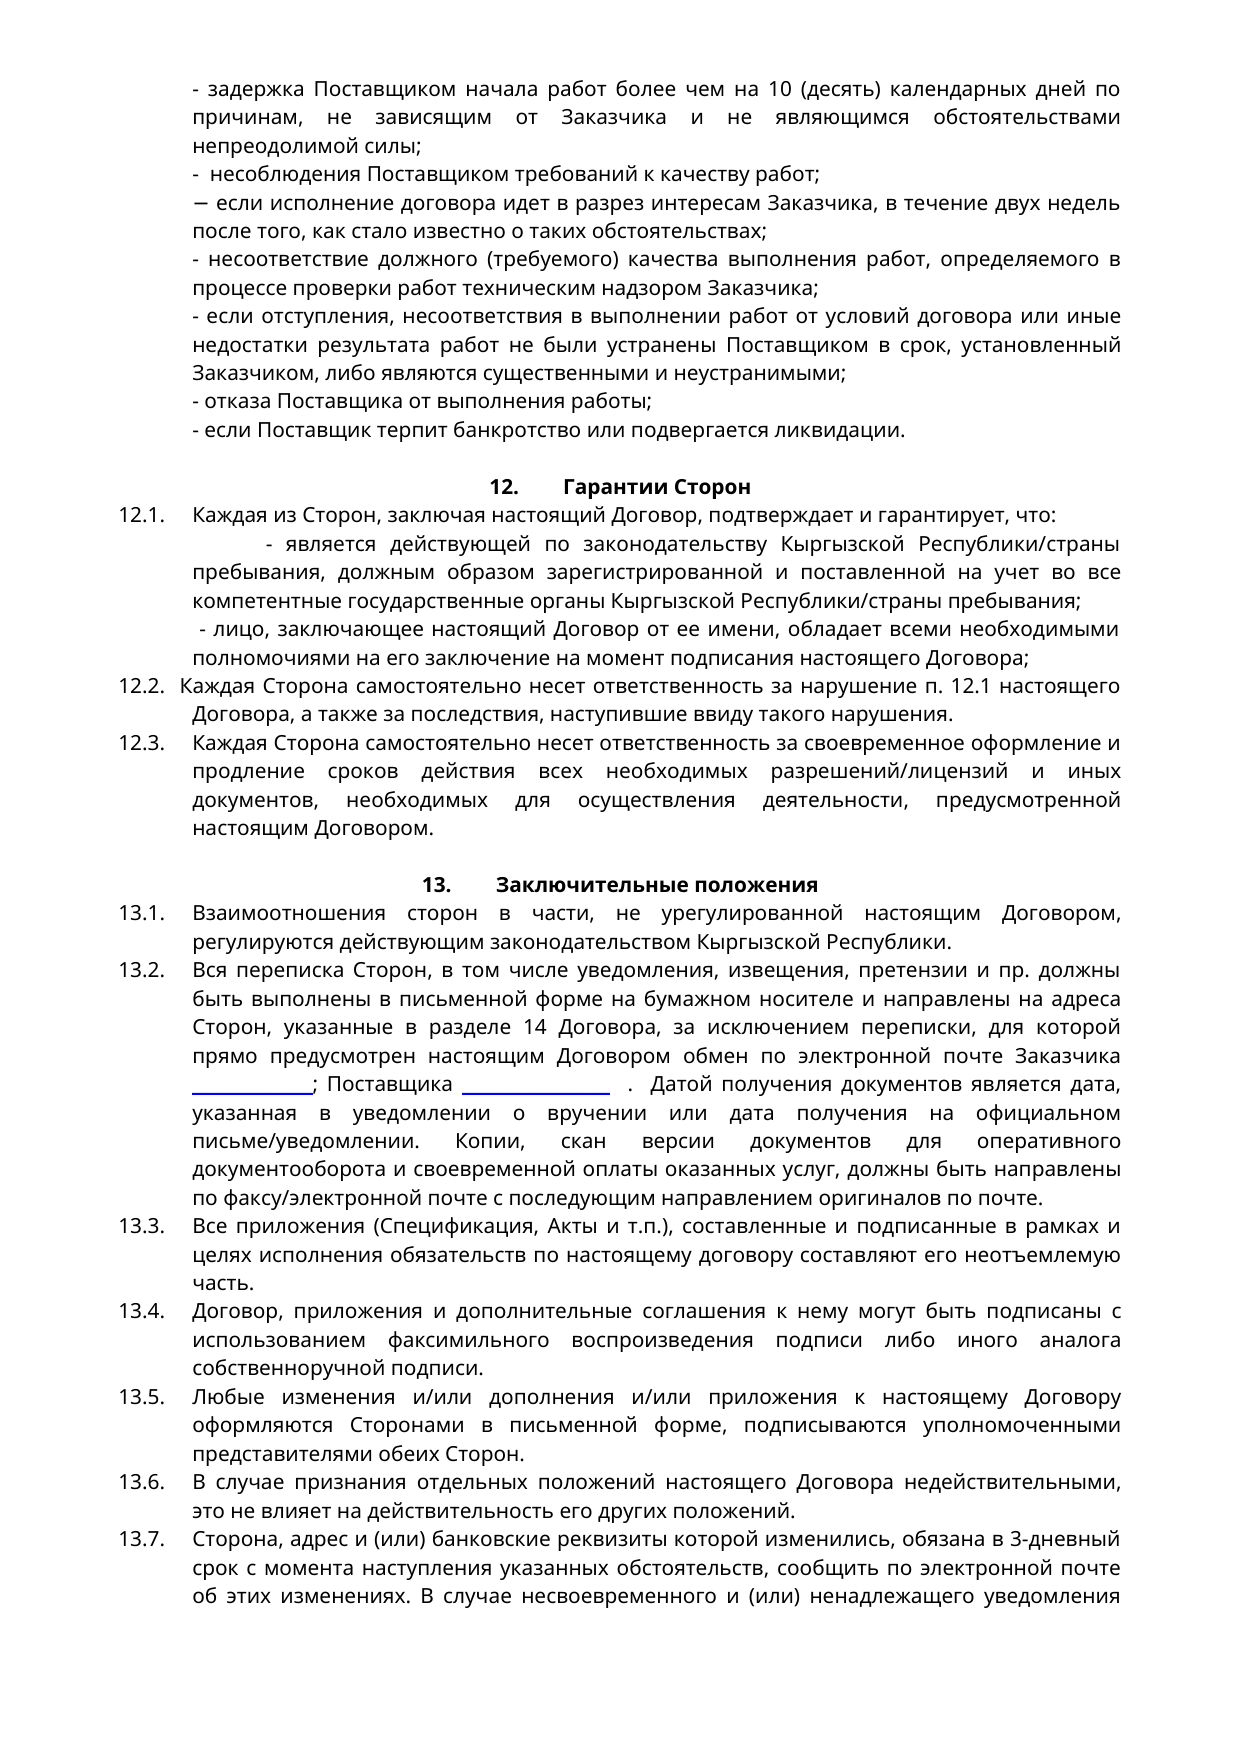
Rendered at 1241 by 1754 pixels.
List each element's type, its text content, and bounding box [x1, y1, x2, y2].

list В случае признания отдельных положений настоящего Договора недействительными, это не влияет на действительность его других положений. [118, 1467, 1122, 1524]
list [118, 1524, 1122, 1609]
text − если исполнение договора идет в разрез интересам Заказчика, в течение двух недель после того, как стало известно о таких обстоятельствах; [192, 188, 1122, 244]
text - является действующей по законодательству Кыргызской Республики/страны пребывания, должным образом зарегистрированной и поставленной на учет во все компетентные государственные органы Кыргызской Республики/страны пребывания; [118, 529, 1122, 614]
text - лицо, заключающее настоящий Договор от ее имени, обладает всеми необходимыми полномочиями на его заключение на момент подписания настоящего Договора; [118, 614, 1122, 671]
text 12.3. Каждая Сторона самостоятельно несет ответственность за своевременное оформление и продление сроков действия всех необходимых разрешений/лицензий и иных документов, необходимых для осуществления деятельности, предусмотренной настоящим Договором. [118, 728, 1122, 842]
text - если Поставщик терпит банкротство или подвергается ликвидации. [192, 415, 1122, 443]
text - задержка Поставщиком начала работ более чем на 10 (десять) календарных дней по причинам, не зависящим от Заказчика и не являющимся обстоятельствами непреодолимой силы; [192, 74, 1122, 159]
list Любые изменения и/или дополнения и/или приложения к настоящему Договору оформляются Сторонами в письменной форме, подписываются уполномоченными представителями обеих Сторон. [118, 1382, 1122, 1467]
list 13.2. Вся переписка Сторон, в том числе уведомления, извещения, претензии и пр. должны быть выполнены в письменной форме на бумажном носителе и направлены на адреса Сторон, указанные в разделе 14 Договора, за исключением переписки, для которой прямо предусмотрен настоящим Договором обмен по электронной почте Заказчика _____________; Поставщика ________________ . Датой получения документов является дата, указанная в уведомлении о вручении или дата получения на официальном письме/уведомлении. Копии, скан версии документов для оперативного документооборота и своевременной оплаты оказанных услуг, должны быть направлены по факсу/электронной почте с последующим направлением оригиналов по почте. [118, 955, 1122, 1211]
text - несоответствие должного (требуемого) качества выполнения работ, определяемого в процессе проверки работ техническим надзором Заказчика; [192, 244, 1122, 301]
text 12.2. Каждая Сторона самостоятельно несет ответственность за нарушение п. 12.1 настоящего Договора, а также за последствия, наступившие ввиду такого нарушения. [118, 671, 1122, 728]
text 12.1. Каждая из Сторон, заключая настоящий Договор, подтверждает и гарантирует, что: [118, 500, 1122, 529]
list Все приложения (Спецификация, Акты и т.п.), составленные и подписанные в рамках и целях исполнения обязательств по настоящему договору составляют его неотъемлемую часть. [118, 1211, 1122, 1297]
text - несоблюдения Поставщиком требований к качеству работ; [192, 159, 1122, 188]
list Договор, приложения и дополнительные соглашения к нему могут быть подписаны с использованием факсимильного воспроизведения подписи либо иного аналога собственноручной подписи. [118, 1297, 1122, 1382]
list Взаимоотношения сторон в части, не урегулированной настоящим Договором, регулируются действующим законодательством Кыргызской Республики. [118, 898, 1122, 955]
text - отказа Поставщика от выполнения работы; [192, 387, 1122, 415]
text 12. Гарантии Сторон [118, 472, 1122, 500]
text - если отступления, несоответствия в выполнении работ от условий договора или иные недостатки результата работ не были устранены Поставщиком в срок, установленный Заказчиком, либо являются существенными и неустранимыми; [192, 301, 1122, 387]
text 13. Заключительные положения [118, 870, 1122, 898]
